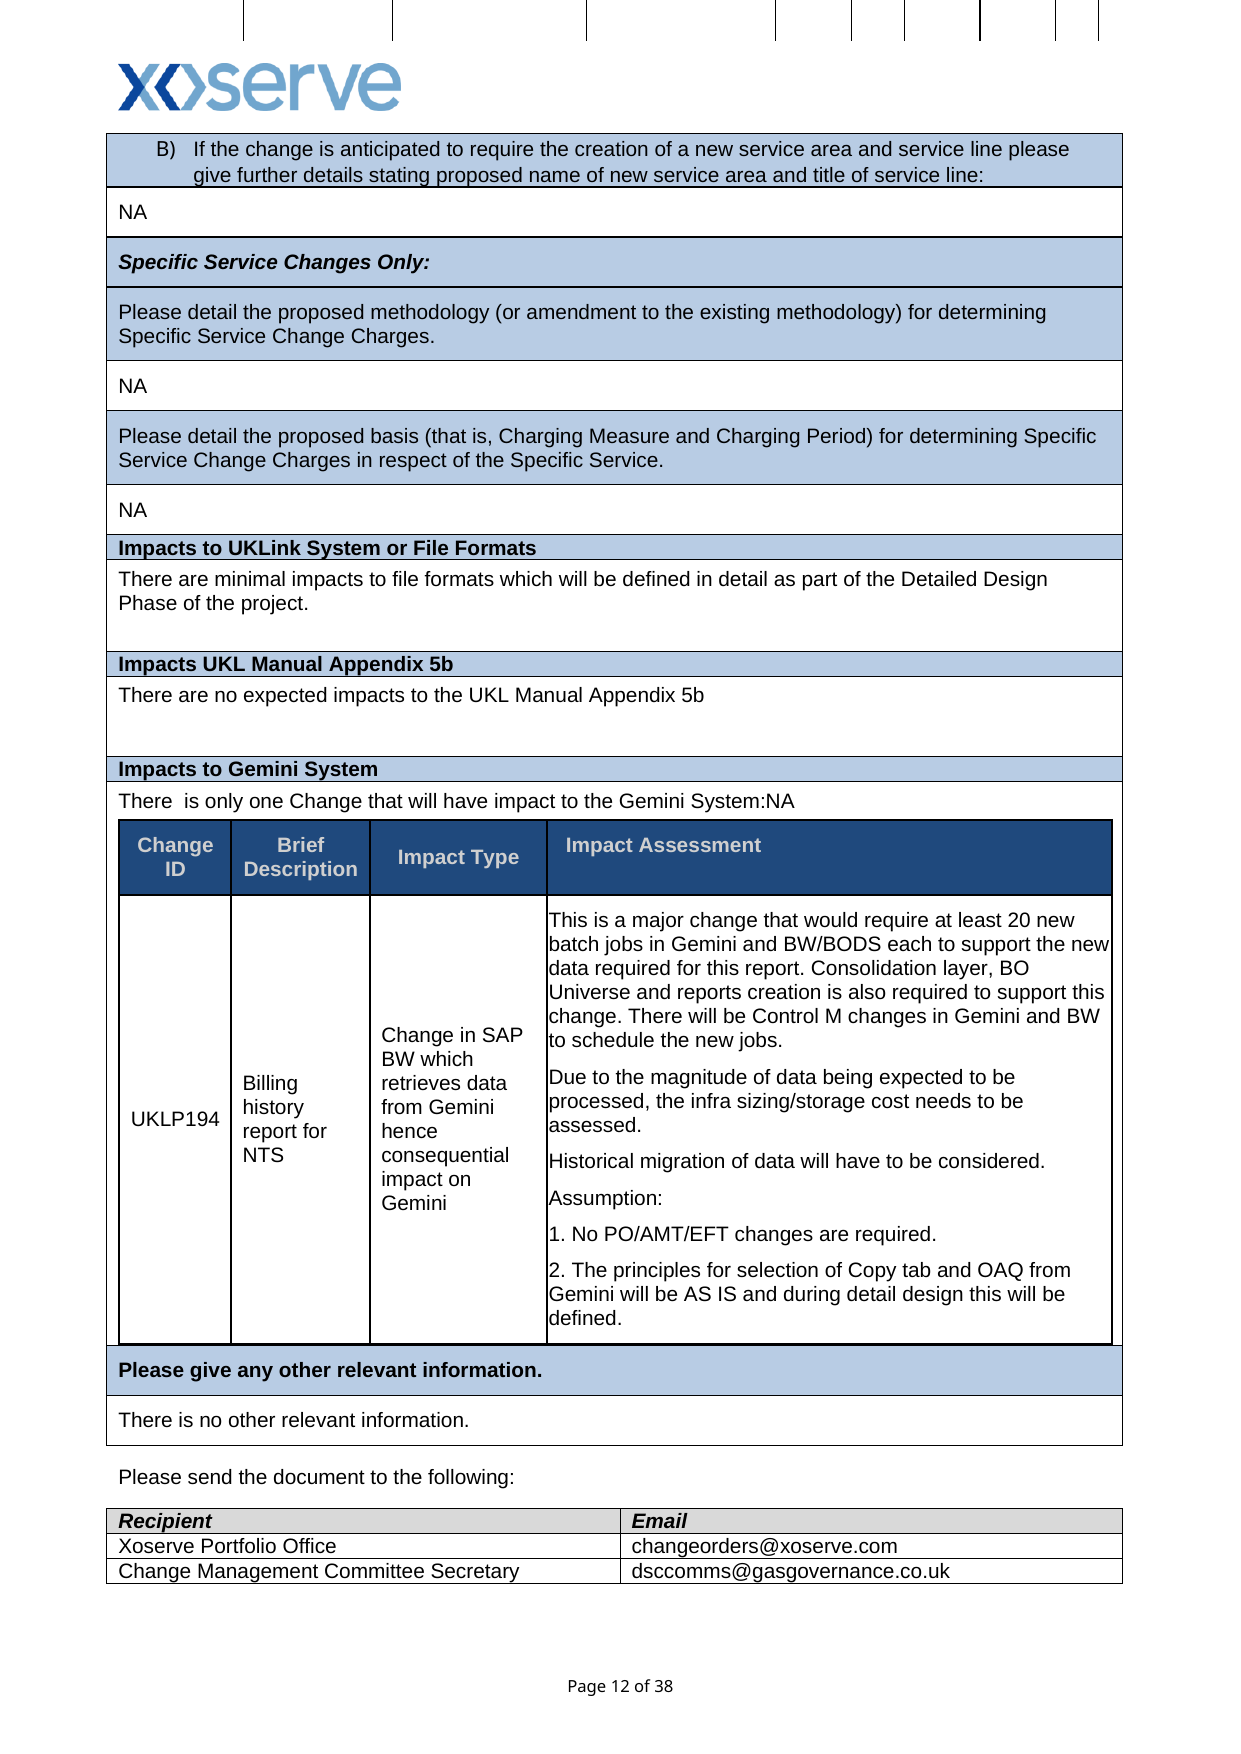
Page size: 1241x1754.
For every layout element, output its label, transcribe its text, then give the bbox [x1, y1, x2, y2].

table_cell Please give any other relevant information. [107, 1346, 1122, 1395]
table_header Email [621, 1509, 1122, 1533]
table_header Recipient [107, 1509, 620, 1533]
table_cell Xoserve Portfolio Office [107, 1534, 620, 1558]
table_cell Impacts to UKLink System or File Formats [107, 535, 1122, 559]
table_cell If the change is anticipated to require the creation of a new service area and service line please give further details stating proposed name of new service area and title of service line: [107, 134, 1122, 186]
table_cell There are minimal impacts to file formats which will be defined in detail as part of the Detailed Design Phase of the project. [107, 560, 1122, 651]
table_cell Please detail the proposed methodology (or amendment to the existing methodology) for determining Specific Service Change Charges. [107, 288, 1122, 360]
table_cell There is no other relevant information. [107, 1396, 1122, 1445]
picture [118, 63, 401, 111]
table_cell Impacts UKL Manual Appendix 5b [107, 652, 1122, 676]
table_cell changeorders@xoserve.com [621, 1534, 1122, 1558]
table_cell NA [107, 361, 1122, 410]
table_cell Please detail the proposed basis (that is, Charging Measure and Charging Period) for determining Specific Service Change Charges in respect of the Specific Service. [107, 411, 1122, 484]
table_cell There are no expected impacts to the UKL Manual Appendix 5b [107, 677, 1122, 756]
table_cell NA [107, 188, 1122, 236]
table_cell Specific Service Changes Only: [107, 238, 1122, 286]
table_cell dsccomms@gasgovernance.co.uk [621, 1559, 1122, 1583]
table_cell Impacts to Gemini System [107, 757, 1122, 781]
table_cell NA [107, 485, 1122, 534]
text Please send the document to the following: [118, 1465, 1122, 1489]
table_cell [107, 782, 1122, 1345]
table_cell Change Management Committee Secretary [107, 1559, 620, 1583]
